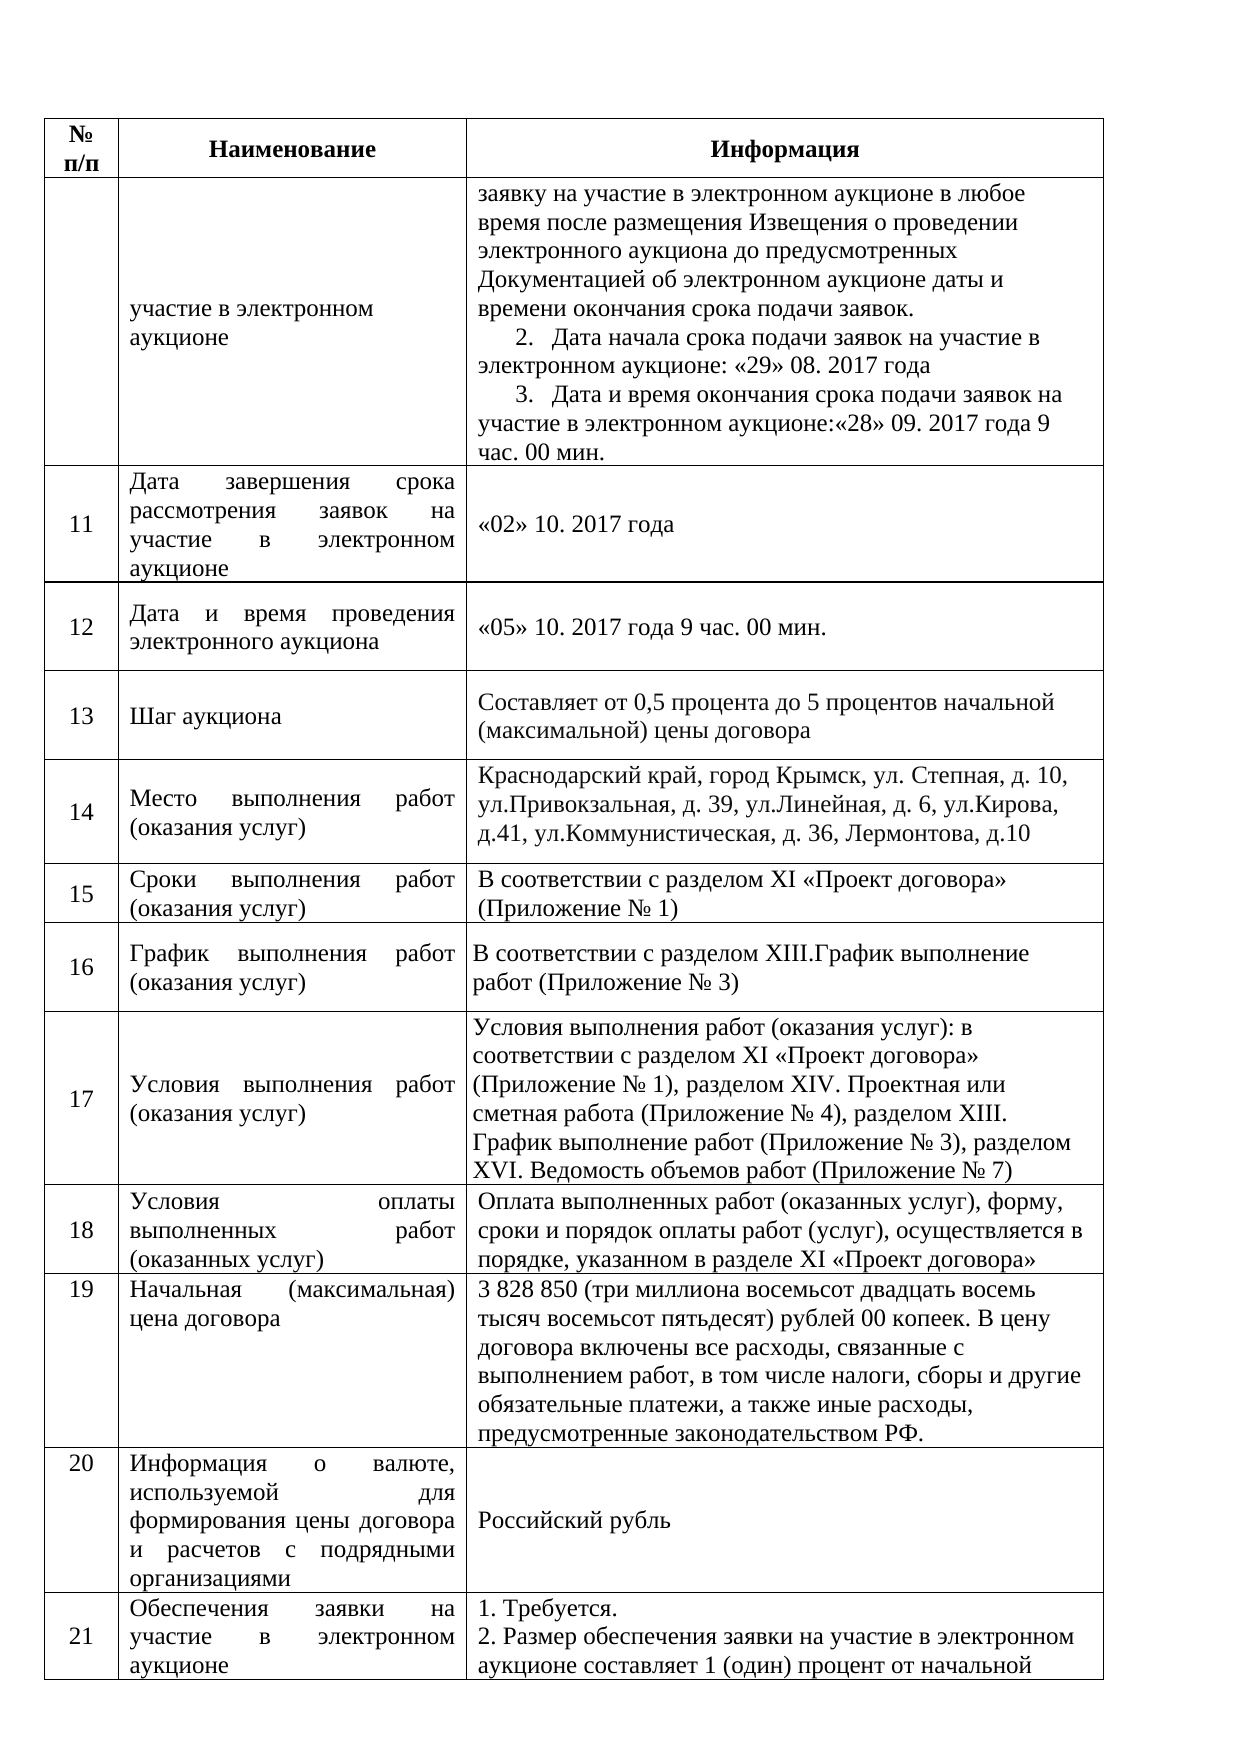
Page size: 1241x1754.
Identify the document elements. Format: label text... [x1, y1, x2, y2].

table_cell Информация о валюте, используемой для формирования цены договора и расчетов с подрядными организациями [119, 1448, 466, 1592]
table_cell «02» 10. 2017 года [467, 466, 1103, 581]
table_cell Шаг аукциона [119, 671, 466, 759]
table_cell Составляет от 0,5 процента до 5 процентов начальной (максимальной) цены договора [467, 671, 1103, 759]
table_cell Краснодарский край, город Крымск, ул. Степная, д. 10, ул.Привокзальная, д. 39, ул.Линейная, д. 6, ул.Кирова, д.41, ул.Коммунистическая, д. 36, Лермонтова, д.10 [467, 760, 1103, 863]
table_cell Условия выполнения работ (оказания услуг) [119, 1012, 466, 1184]
table_cell 16 [45, 923, 118, 1011]
table_cell Дата завершения срока рассмотрения заявок на участие в электронном аукционе [119, 466, 466, 581]
table_cell 12 [45, 583, 118, 670]
table_header № п/п [45, 119, 118, 177]
table_cell Сроки выполнения работ (оказания услуг) [119, 864, 466, 922]
table_cell Оплата выполненных работ (оказанных услуг), форму, сроки и порядок оплаты работ (услуг), осуществляется в порядке, указанном в разделе XI «Проект договора» [467, 1185, 1103, 1273]
table_cell Дата и время проведения электронного аукциона [119, 583, 466, 670]
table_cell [467, 1593, 1103, 1679]
table_cell В соответствии с разделом XIII.График выполнение работ (Приложение № 3) [467, 923, 1103, 1011]
table_cell Место выполнения работ (оказания услуг) [119, 760, 466, 863]
table_cell 10 [45, 178, 118, 465]
table_cell 18 [45, 1185, 118, 1273]
table_cell В соответствии с разделом XI «Проект договора» (Приложение № 1) [467, 864, 1103, 922]
table_cell 14 [45, 760, 118, 863]
table_cell График выполнения работ (оказания услуг) [119, 923, 466, 1011]
table_cell 19 [45, 1274, 118, 1447]
table_cell Российский рубль [467, 1448, 1103, 1592]
table_cell Начальная (максимальная) цена договора [119, 1274, 466, 1447]
table_cell 3 828 850 (три миллиона восемьсот двадцать восемь тысяч восемьсот пятьдесят) рублей 00 копеек. В цену договора включены все расходы, связанные с выполнением работ, в том числе налоги, сборы и другие обязательные платежи, а также иные расходы, предусмотренные законодательством РФ. [467, 1274, 1103, 1447]
table_cell 17 [45, 1012, 118, 1184]
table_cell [119, 1593, 466, 1679]
table_cell 21 [45, 1593, 118, 1679]
table_cell 13 [45, 671, 118, 759]
table_cell Условия оплаты выполненных работ (оказанных услуг) [119, 1185, 466, 1273]
table_cell 15 [45, 864, 118, 922]
table_cell «05» 10. 2017 года 9 час. 00 мин. [467, 583, 1103, 670]
table_header Наименование [119, 119, 466, 177]
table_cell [467, 178, 1103, 465]
table_header Информация [467, 119, 1103, 177]
table_cell 20 [45, 1448, 118, 1592]
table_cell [119, 178, 466, 465]
table_cell Условия выполнения работ (оказания услуг): в соответствии с разделом XI «Проект договора» (Приложение № 1), разделом XIV. Проектная или сметная работа (Приложение № 4), разделом XIII. График выполнение работ (Приложение № 3), разделом XVI. Ведомость объемов работ (Приложение № 7) [467, 1012, 1103, 1184]
table_cell 11 [45, 466, 118, 581]
